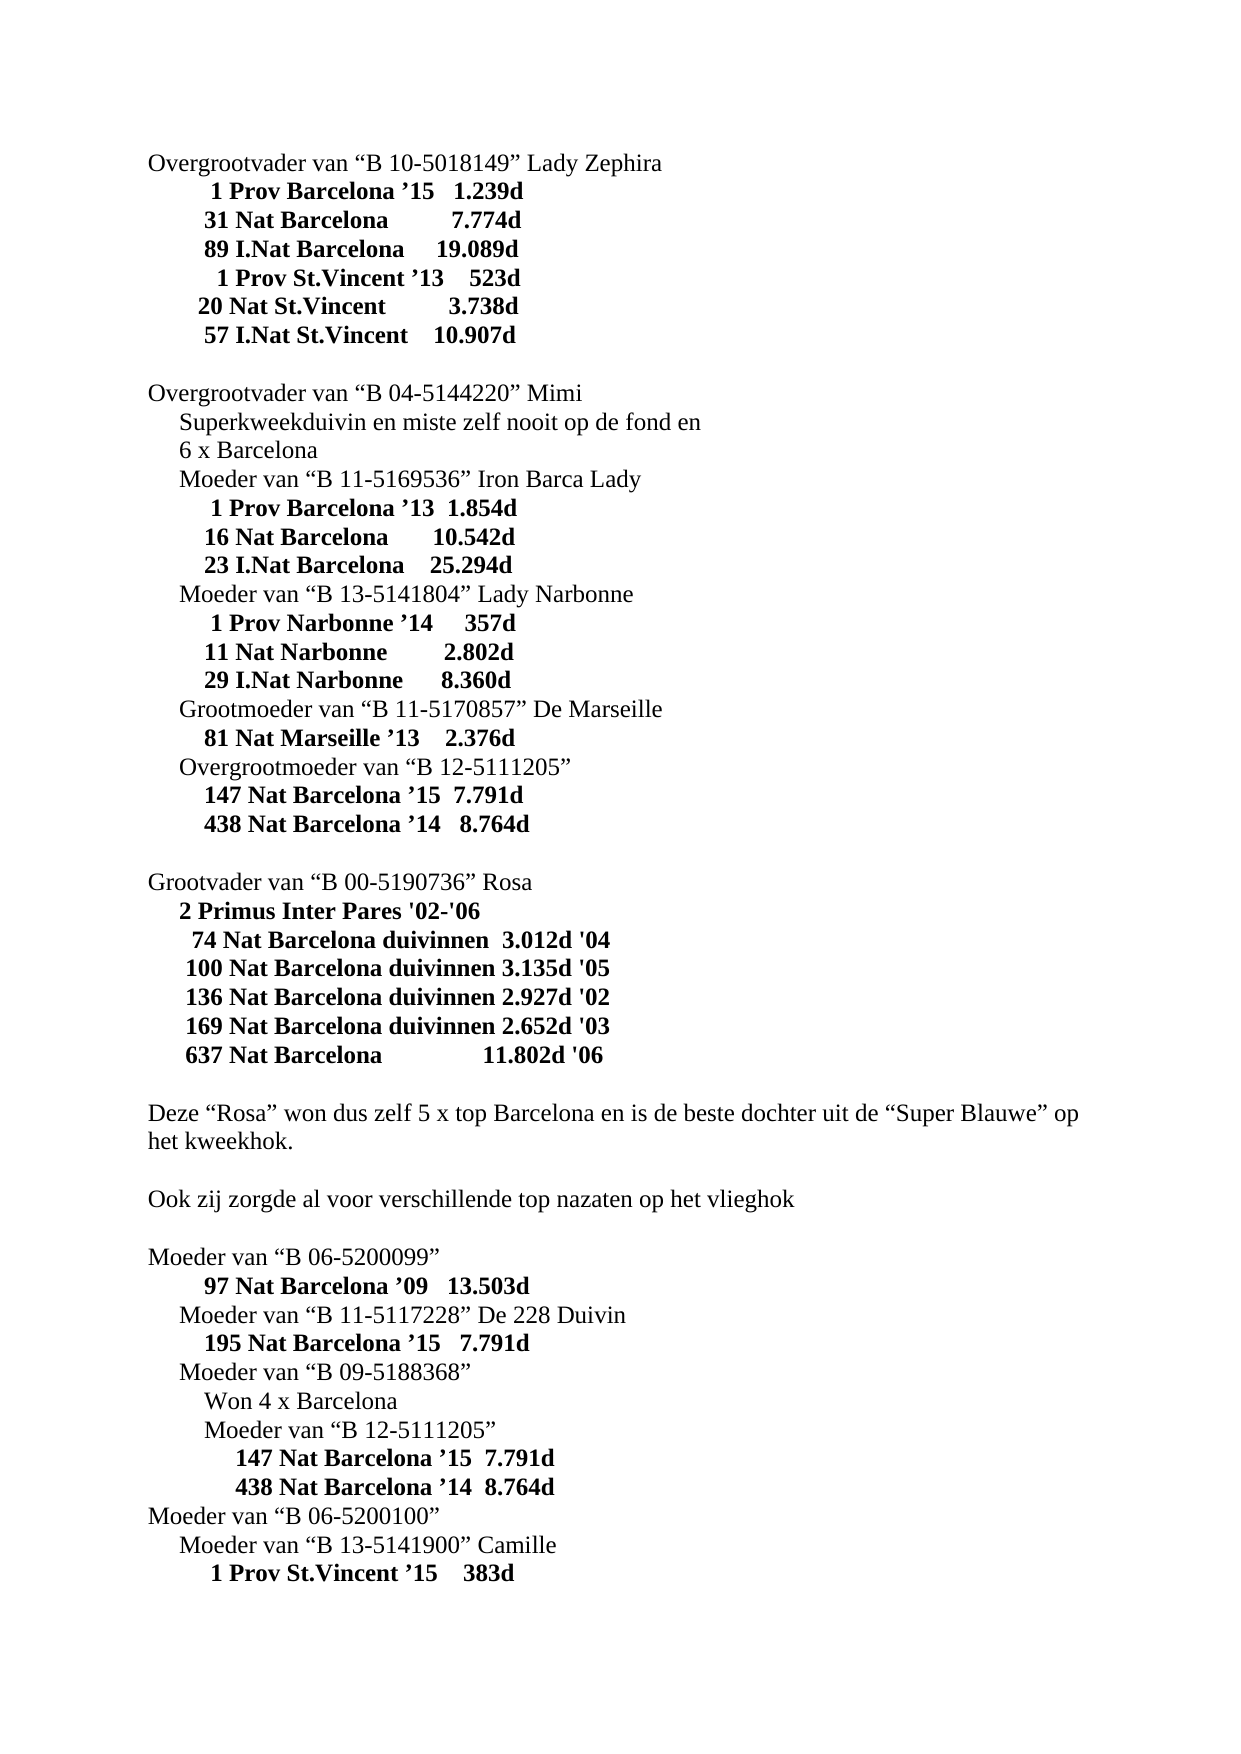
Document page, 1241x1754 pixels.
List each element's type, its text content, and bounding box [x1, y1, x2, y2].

text Ook zij zorgde al voor verschillende top nazaten op het vlieghok [148, 1184, 1093, 1213]
text Grootvader van “B 00-5190736” Rosa 2 Primus Inter Pares '02-'06 74 Nat Barcelona duivinnen 3.012d '04 100 Nat Barcelona duivinnen 3.135d '05 136 Nat Barcelona duivinnen 2.927d '02 169 Nat Barcelona duivinnen 2.652d '03 637 Nat Barcelona 11.802d '06 [148, 867, 1093, 1068]
text Overgrootvader van “B 04-5144220” Mimi Superkweekduivin en miste zelf nooit op de fond en 6 x Barcelona Moeder van “B 11-5169536” Iron Barca Lady 1 Prov Barcelona ’13 1.854d 16 Nat Barcelona 10.542d 23 I.Nat Barcelona 25.294d Moeder van “B 13-5141804” Lady Narbonne 1 Prov Narbonne ’14 357d 11 Nat Narbonne 2.802d 29 I.Nat Narbonne 8.360d Grootmoeder van “B 11-5170857” De Marseille 81 Nat Marseille ’13 2.376d Overgrootmoeder van “B 12-5111205” 147 Nat Barcelona ’15 7.791d 438 Nat Barcelona ’14 8.764d [148, 378, 1093, 838]
text Overgrootvader van “B 10-5018149” Lady Zephira 1 Prov Barcelona ’15 1.239d 31 Nat Barcelona 7.774d 89 I.Nat Barcelona 19.089d 1 Prov St.Vincent ’13 523d 20 Nat St.Vincent 3.738d 57 I.Nat St.Vincent 10.907d [148, 148, 1093, 349]
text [148, 1242, 1093, 1587]
text Deze “Rosa” won dus zelf 5 x top Barcelona en is de beste dochter uit de “Super Blauwe” op het kweekhok. [148, 1098, 1093, 1155]
